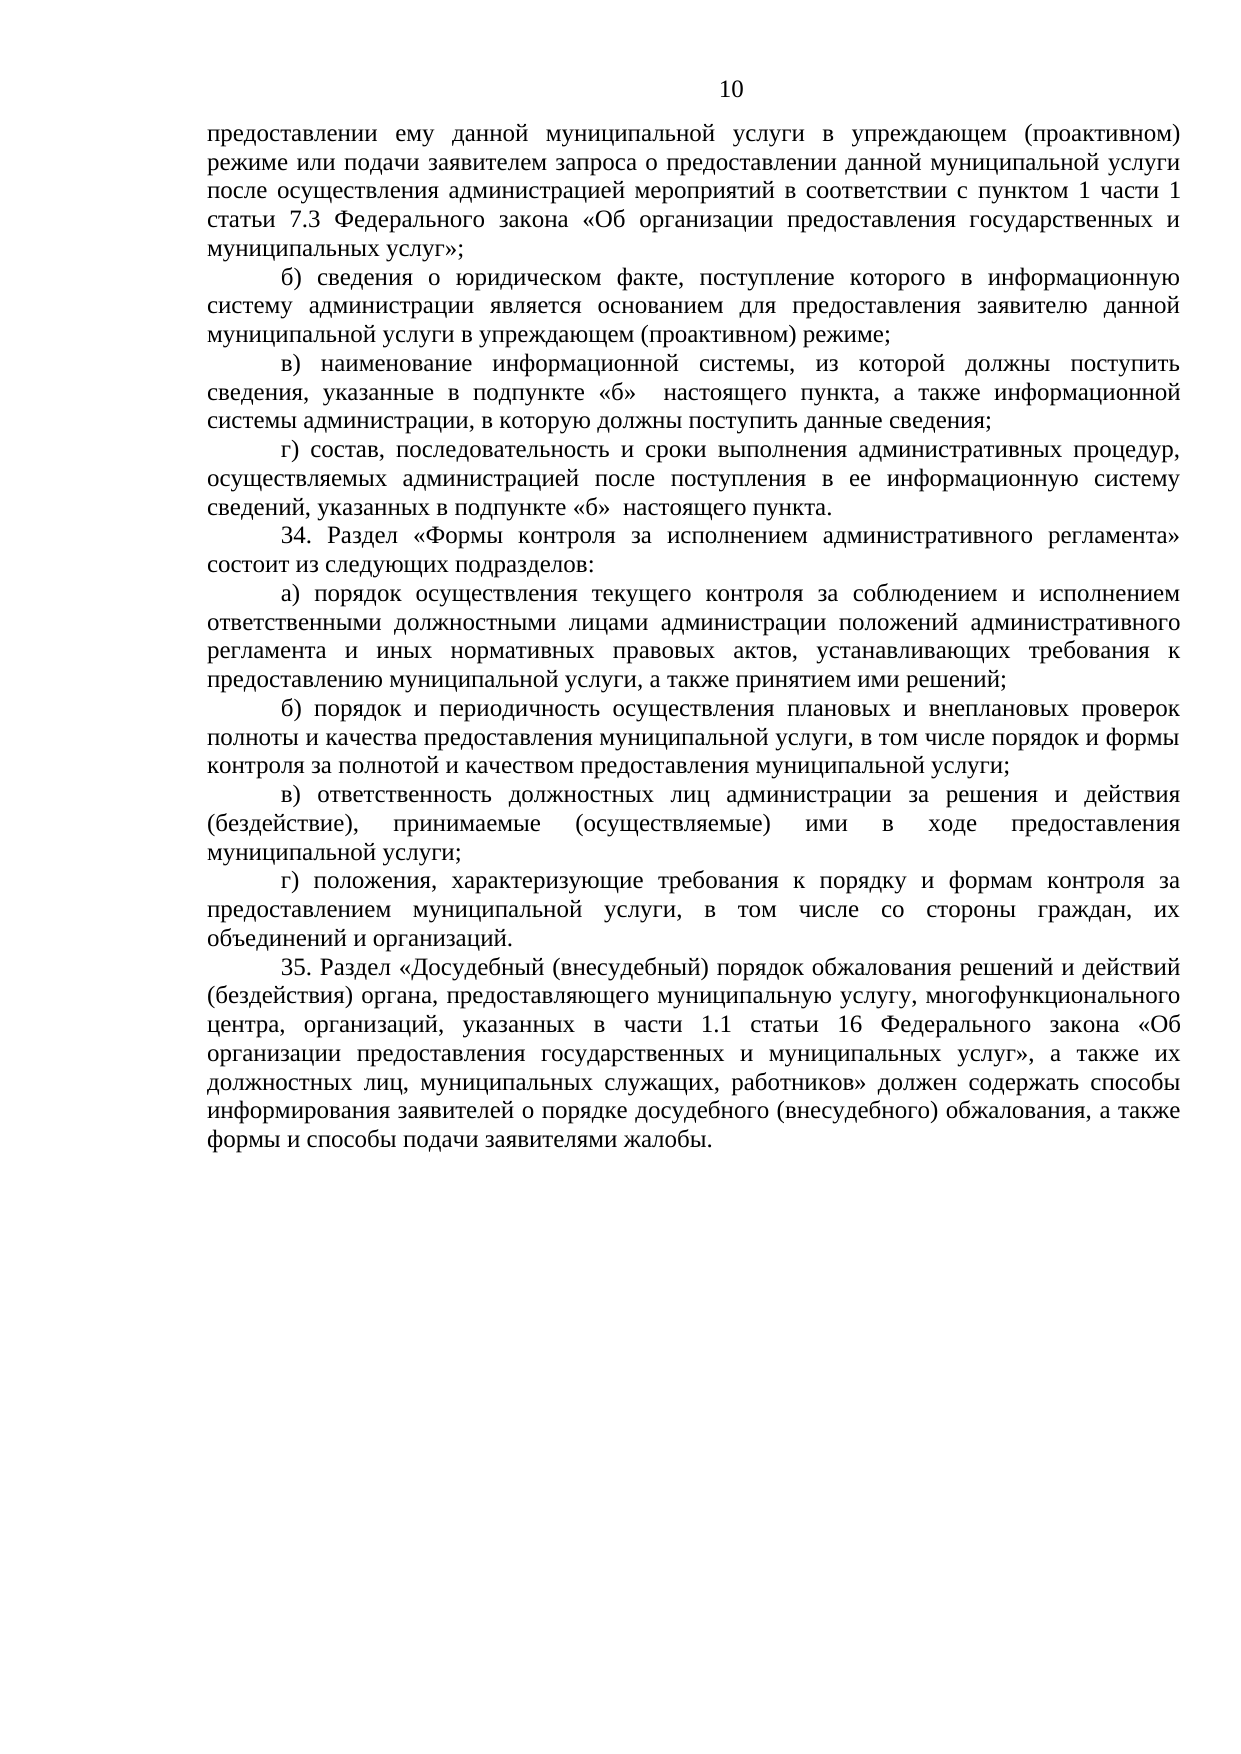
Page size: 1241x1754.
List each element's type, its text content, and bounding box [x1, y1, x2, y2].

text 35. Раздел «Досудебный (внесудебный) порядок обжалования решений и действий (бездействия) органа, предоставляющего муниципальную услугу, многофункционального центра, организаций, указанных в части 1.1 статьи 16 Федерального закона «Об организации предоставления государственных и муниципальных услуг», а также их должностных лиц, муниципальных служащих, работников» должен содержать способы информирования заявителей о порядке досудебного (внесудебного) обжалования, а также формы и способы подачи заявителями жалобы. [207, 952, 1181, 1153]
text г) положения, характеризующие требования к порядку и формам контроля за предоставлением муниципальной услуги, в том числе со стороны граждан, их объединений и организаций. [207, 866, 1181, 952]
text в) наименование информационной системы, из которой должны поступить сведения, указанные в подпункте «б» настоящего пункта, а также информационной системы администрации, в которую должны поступить данные сведения; [207, 348, 1181, 434]
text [207, 118, 1181, 262]
text а) порядок осуществления текущего контроля за соблюдением и исполнением ответственными должностными лицами администрации положений административного регламента и иных нормативных правовых актов, устанавливающих требования к предоставлению муниципальной услуги, а также принятием ими решений; [207, 578, 1181, 693]
text в) ответственность должностных лиц администрации за решения и действия (бездействие), принимаемые (осуществляемые) ими в ходе предоставления муниципальной услуги; [207, 779, 1181, 866]
text 34. Раздел «Формы контроля за исполнением административного регламента» состоит из следующих подразделов: [207, 521, 1181, 578]
text б) порядок и периодичность осуществления плановых и внеплановых проверок полноты и качества предоставления муниципальной услуги, в том числе порядок и формы контроля за полнотой и качеством предоставления муниципальной услуги; [207, 693, 1181, 779]
text г) состав, последовательность и сроки выполнения административных процедур, осуществляемых администрацией после поступления в ее информационную систему сведений, указанных в подпункте «б» настоящего пункта. [207, 434, 1181, 521]
text б) сведения о юридическом факте, поступление которого в информационную систему администрации является основанием для предоставления заявителю данной муниципальной услуги в упреждающем (проактивном) режиме; [207, 262, 1181, 348]
